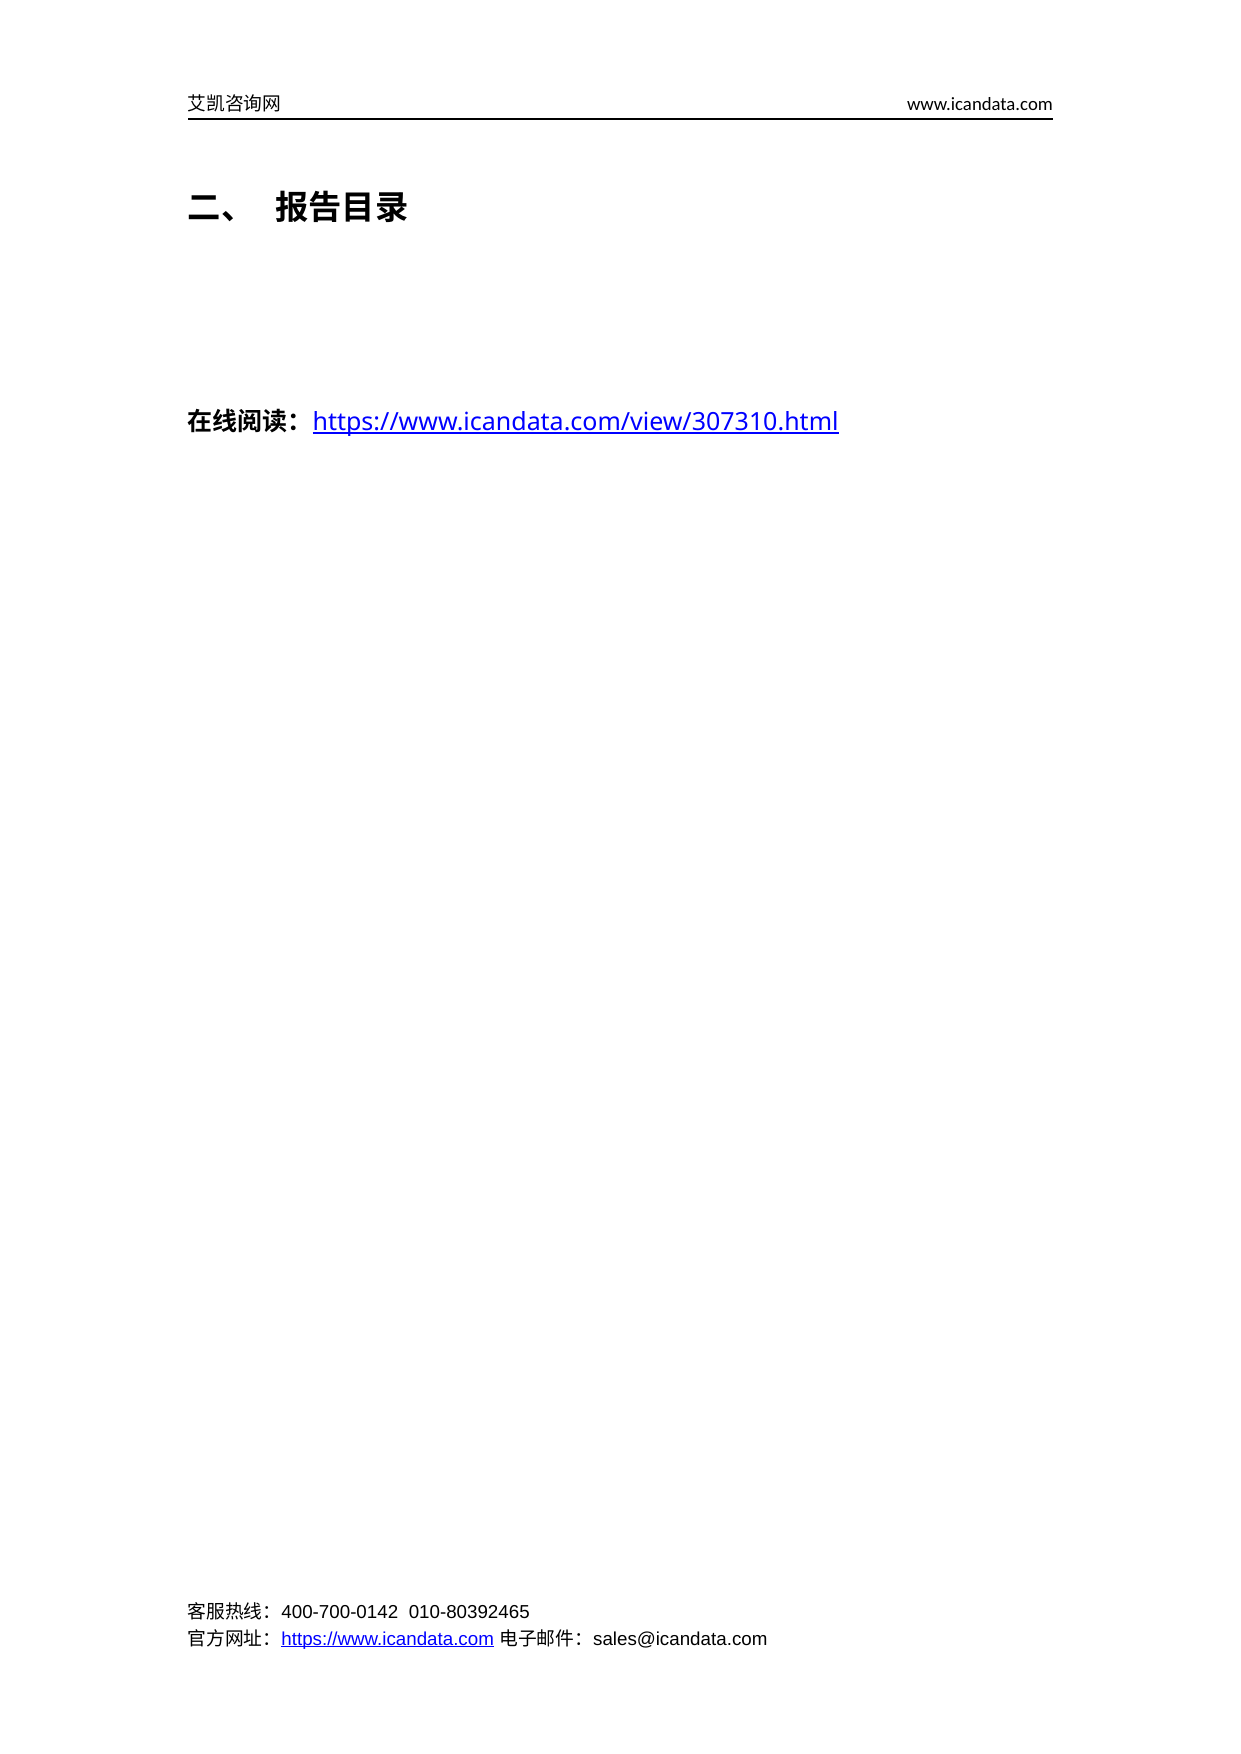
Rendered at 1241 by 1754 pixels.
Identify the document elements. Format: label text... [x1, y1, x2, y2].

text 在线阅读：https://www.icandata.com/view/307310.html [187, 387, 1053, 452]
subtitle 报告目录 [187, 172, 1053, 237]
